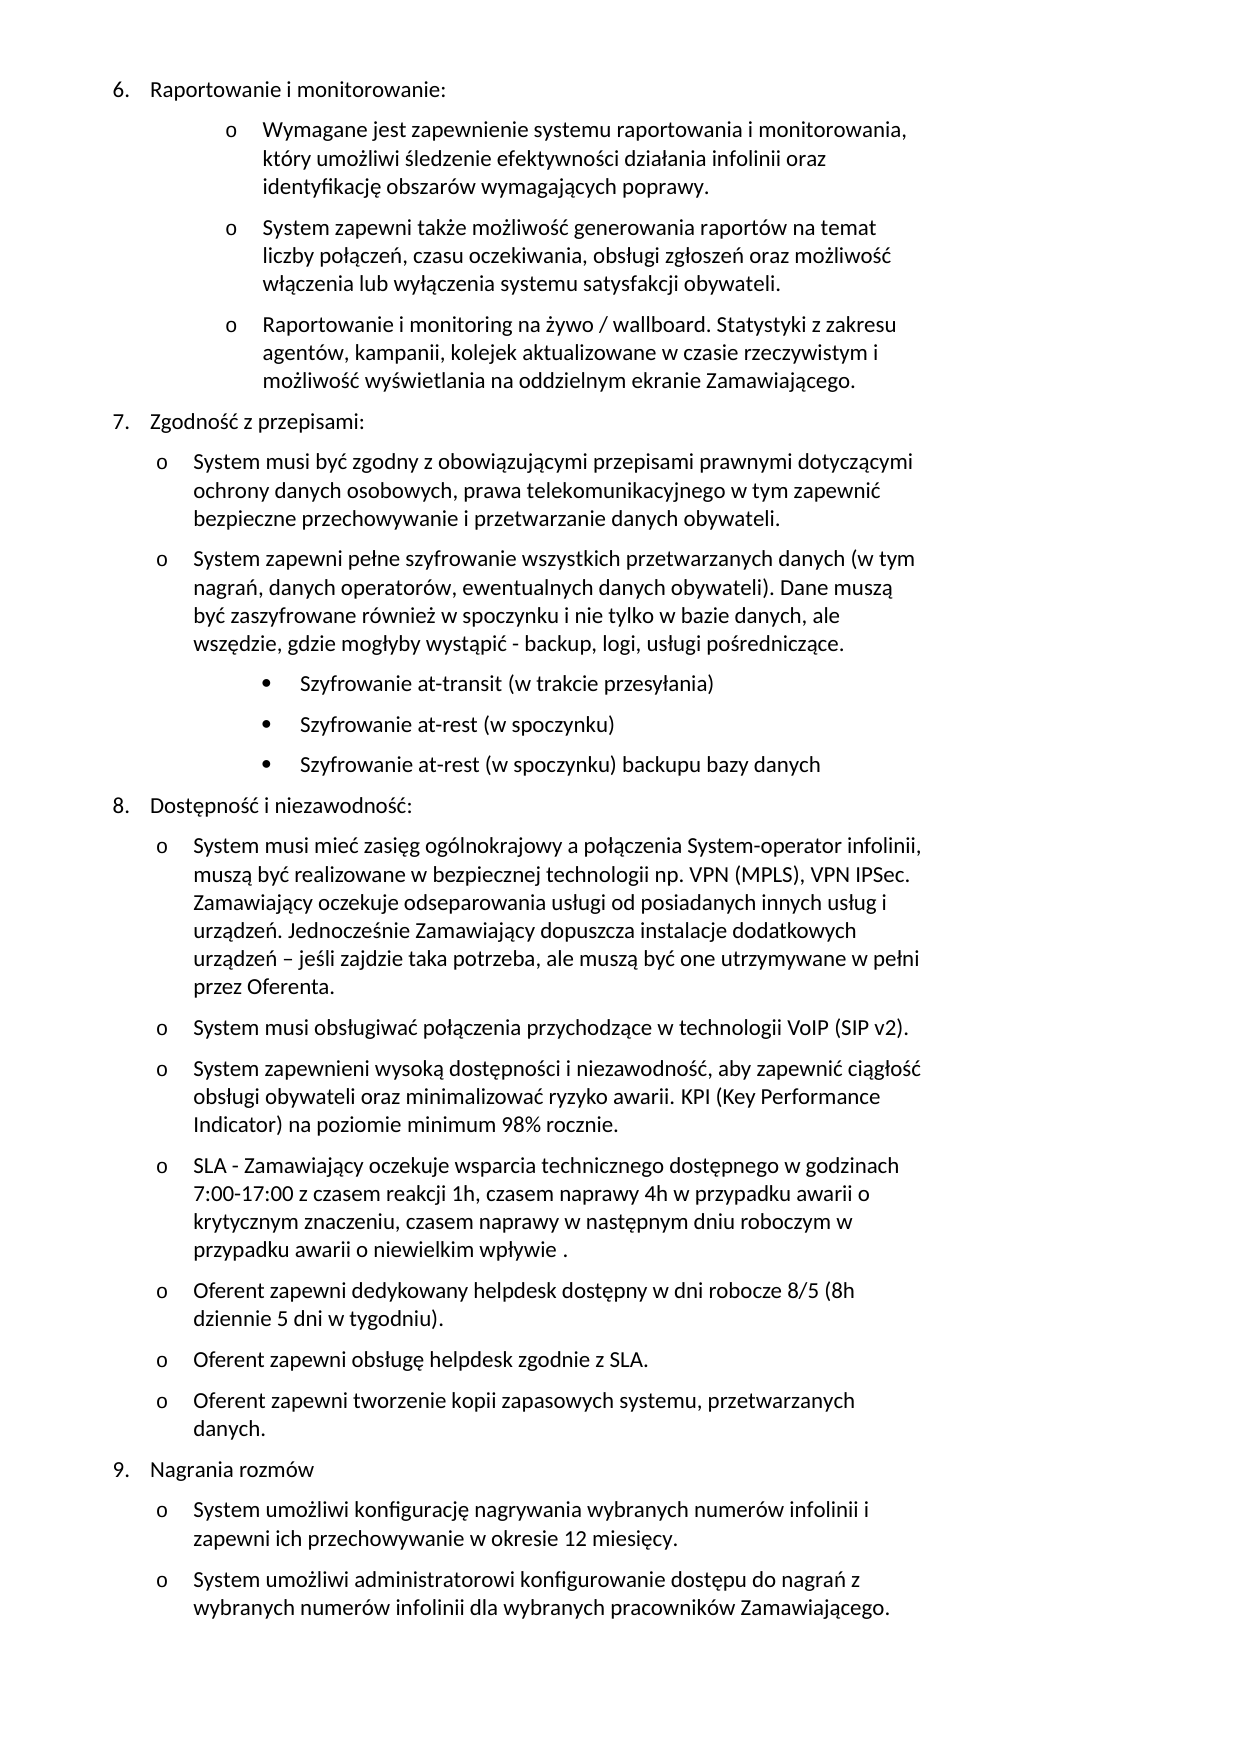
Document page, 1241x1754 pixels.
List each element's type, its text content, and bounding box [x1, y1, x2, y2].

list Oferent zapewni tworzenie kopii zapasowych systemu, przetwarzanych danych. [156, 1386, 930, 1443]
list Oferent zapewni dedykowany helpdesk dostępny w dni robocze 8/5 (8h dziennie 5 dni w tygodniu). [156, 1276, 930, 1332]
list System musi być zgodny z obowiązującymi przepisami prawnymi dotyczącymi ochrony danych osobowych, prawa telekomunikacyjnego w tym zapewnić bezpieczne przechowywanie i przetwarzanie danych obywateli. [156, 447, 930, 532]
list Szyfrowanie at-rest (w spoczynku) [262, 710, 930, 738]
list Raportowanie i monitoring na żywo / wallboard. Statystyki z zakresu agentów, kampanii, kolejek aktualizowane w czasie rzeczywistym i możliwość wyświetlania na oddzielnym ekranie Zamawiającego. [225, 310, 930, 394]
list Nagrania rozmów [112, 1455, 930, 1483]
list Dostępność i niezawodność: [112, 791, 930, 819]
list System zapewnieni wysoką dostępności i niezawodność, aby zapewnić ciągłość obsługi obywateli oraz minimalizować ryzyko awarii. KPI (Key Performance Indicator) na poziomie minimum 98% rocznie. [156, 1054, 930, 1138]
list System zapewni pełne szyfrowanie wszystkich przetwarzanych danych (w tym nagrań, danych operatorów, ewentualnych danych obywateli). Dane muszą być zaszyfrowane również w spoczynku i nie tylko w bazie danych, ale wszędzie, gdzie mogłyby wystąpić - backup, logi, usługi pośredniczące. [156, 544, 930, 657]
list Oferent zapewni obsługę helpdesk zgodnie z SLA. [156, 1345, 930, 1373]
list SLA - Zamawiający oczekuje wsparcia technicznego dostępnego w godzinach 7:00-17:00 z czasem reakcji 1h, czasem naprawy 4h w przypadku awarii o krytycznym znaczeniu, czasem naprawy w następnym dniu roboczym w przypadku awarii o niewielkim wpływie . [156, 1151, 930, 1263]
list Szyfrowanie at-rest (w spoczynku) backupu bazy danych [262, 751, 930, 778]
list Wymagane jest zapewnienie systemu raportowania i monitorowania, który umożliwi śledzenie efektywności działania infolinii oraz identyfikację obszarów wymagających poprawy. [225, 116, 930, 200]
list System umożliwi administratorowi konfigurowanie dostępu do nagrań z wybranych numerów infolinii dla wybranych pracowników Zamawiającego. [156, 1565, 930, 1621]
list System zapewni także możliwość generowania raportów na temat liczby połączeń, czasu oczekiwania, obsługi zgłoszeń oraz możliwość włączenia lub wyłączenia systemu satysfakcji obywateli. [225, 213, 930, 297]
list Zgodność z przepisami: [112, 407, 930, 435]
list Szyfrowanie at-transit (w trakcie przesyłania) [262, 669, 930, 697]
list System umożliwi konfigurację nagrywania wybranych numerów infolinii i zapewni ich przechowywanie w okresie 12 miesięcy. [156, 1496, 930, 1552]
list System musi obsługiwać połączenia przychodzące w technologii VoIP (SIP v2). [156, 1013, 930, 1041]
list Raportowanie i monitorowanie: [112, 75, 930, 103]
list System musi mieć zasięg ogólnokrajowy a połączenia System-operator infolinii, muszą być realizowane w bezpiecznej technologii np. VPN (MPLS), VPN IPSec. Zamawiający oczekuje odseparowania usługi od posiadanych innych usług i urządzeń. Jednocześnie Zamawiający dopuszcza instalacje dodatkowych urządzeń – jeśli zajdzie taka potrzeba, ale muszą być one utrzymywane w pełni przez Oferenta. [156, 832, 930, 1000]
